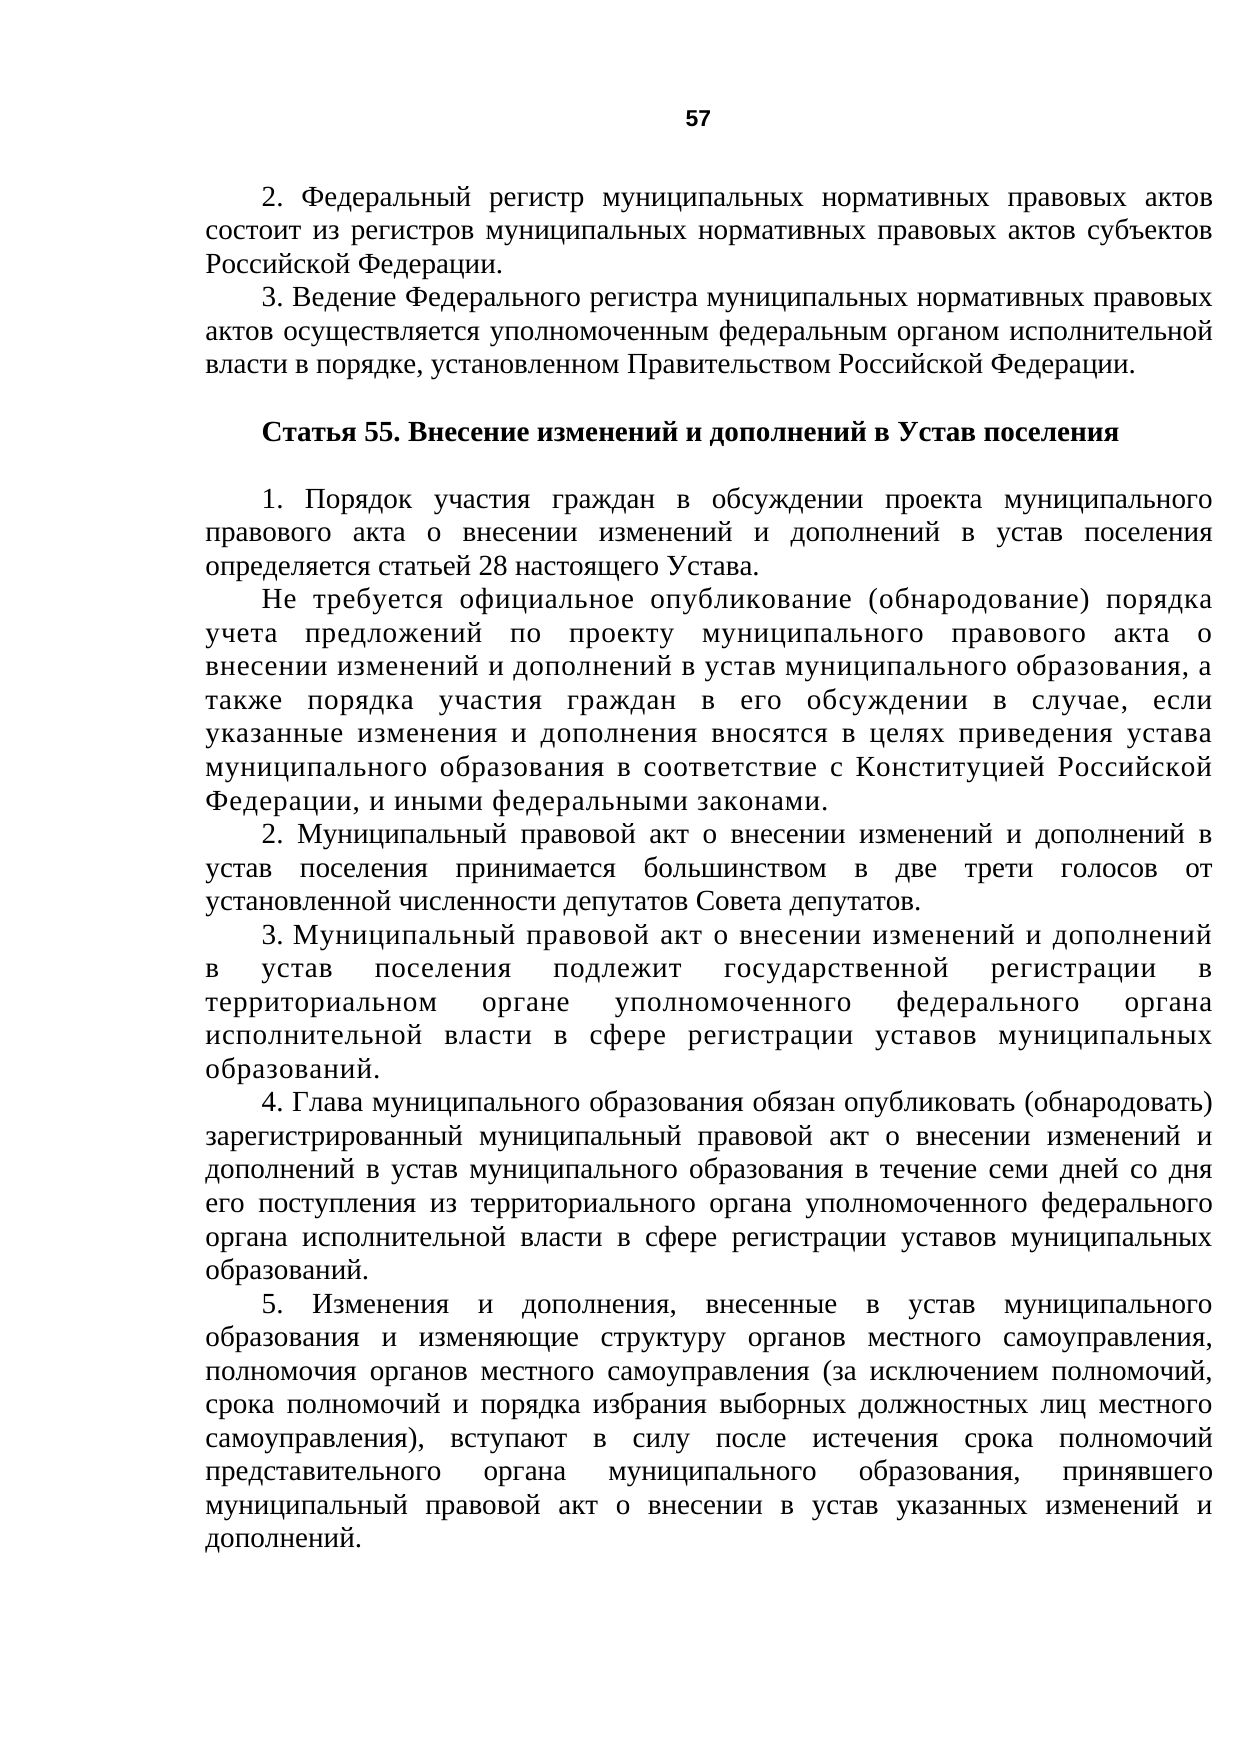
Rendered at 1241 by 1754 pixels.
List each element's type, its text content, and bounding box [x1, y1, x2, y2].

text 5. Изменения и дополнения, внесенные в устав муниципального образования и изменяющие структуру органов местного самоуправления, полномочия органов местного самоуправления (за исключением полномочий, срока полномочий и порядка избрания выборных должностных лиц местного самоуправления), вступают в силу после истечения срока полномочий представительного органа муниципального образования, принявшего муниципальный правовой акт о внесении в устав указанных изменений и дополнений. [205, 1286, 1214, 1554]
text 2. Федеральный регистр муниципальных нормативных правовых актов состоит из регистров муниципальных нормативных правовых актов субъектов Российской Федерации. [205, 179, 1214, 279]
text 3. Ведение Федерального регистра муниципальных нормативных правовых актов осуществляется уполномоченным федеральным органом исполнительной власти в порядке, установленном Правительством Российской Федерации. [205, 279, 1214, 380]
subtitle Статья 55. Внесение изменений и дополнений в Устав поселения [205, 414, 1214, 447]
text 2. Муниципальный правовой акт о внесении изменений и дополнений в устав поселения принимается большинством в две трети голосов от установленной численности депутатов Совета депутатов. [205, 816, 1214, 917]
subtitle 4. Глава муниципального образования обязан опубликовать (обнародовать) зарегистрированный муниципальный правовой акт о внесении изменений и дополнений в устав муниципального образования в течение семи дней со дня его поступления из территориального органа уполномоченного федерального органа исполнительной власти в сфере регистрации уставов муниципальных образований. [205, 1084, 1214, 1286]
text Не требуется официальное опубликование (обнародование) порядка учета предложений по проекту муниципального правового акта о внесении изменений и дополнений в устав муниципального образования, а также порядка участия граждан в его обсуждении в случае, если указанные изменения и дополнения вносятся в целях приведения устава муниципального образования в соответствие с Конституцией Российской Федерации, и иными федеральными законами. [205, 581, 1214, 816]
subtitle 3. Муниципальный правовой акт о внесении изменений и дополнений в устав поселения подлежит государственной регистрации в территориальном органе уполномоченного федерального органа исполнительной власти в сфере регистрации уставов муниципальных образований. [205, 917, 1214, 1084]
text 1. Порядок участия граждан в обсуждении проекта муниципального правового акта о внесении изменений и дополнений в устав поселения определяется статьей 28 настоящего Устава. [205, 481, 1214, 581]
